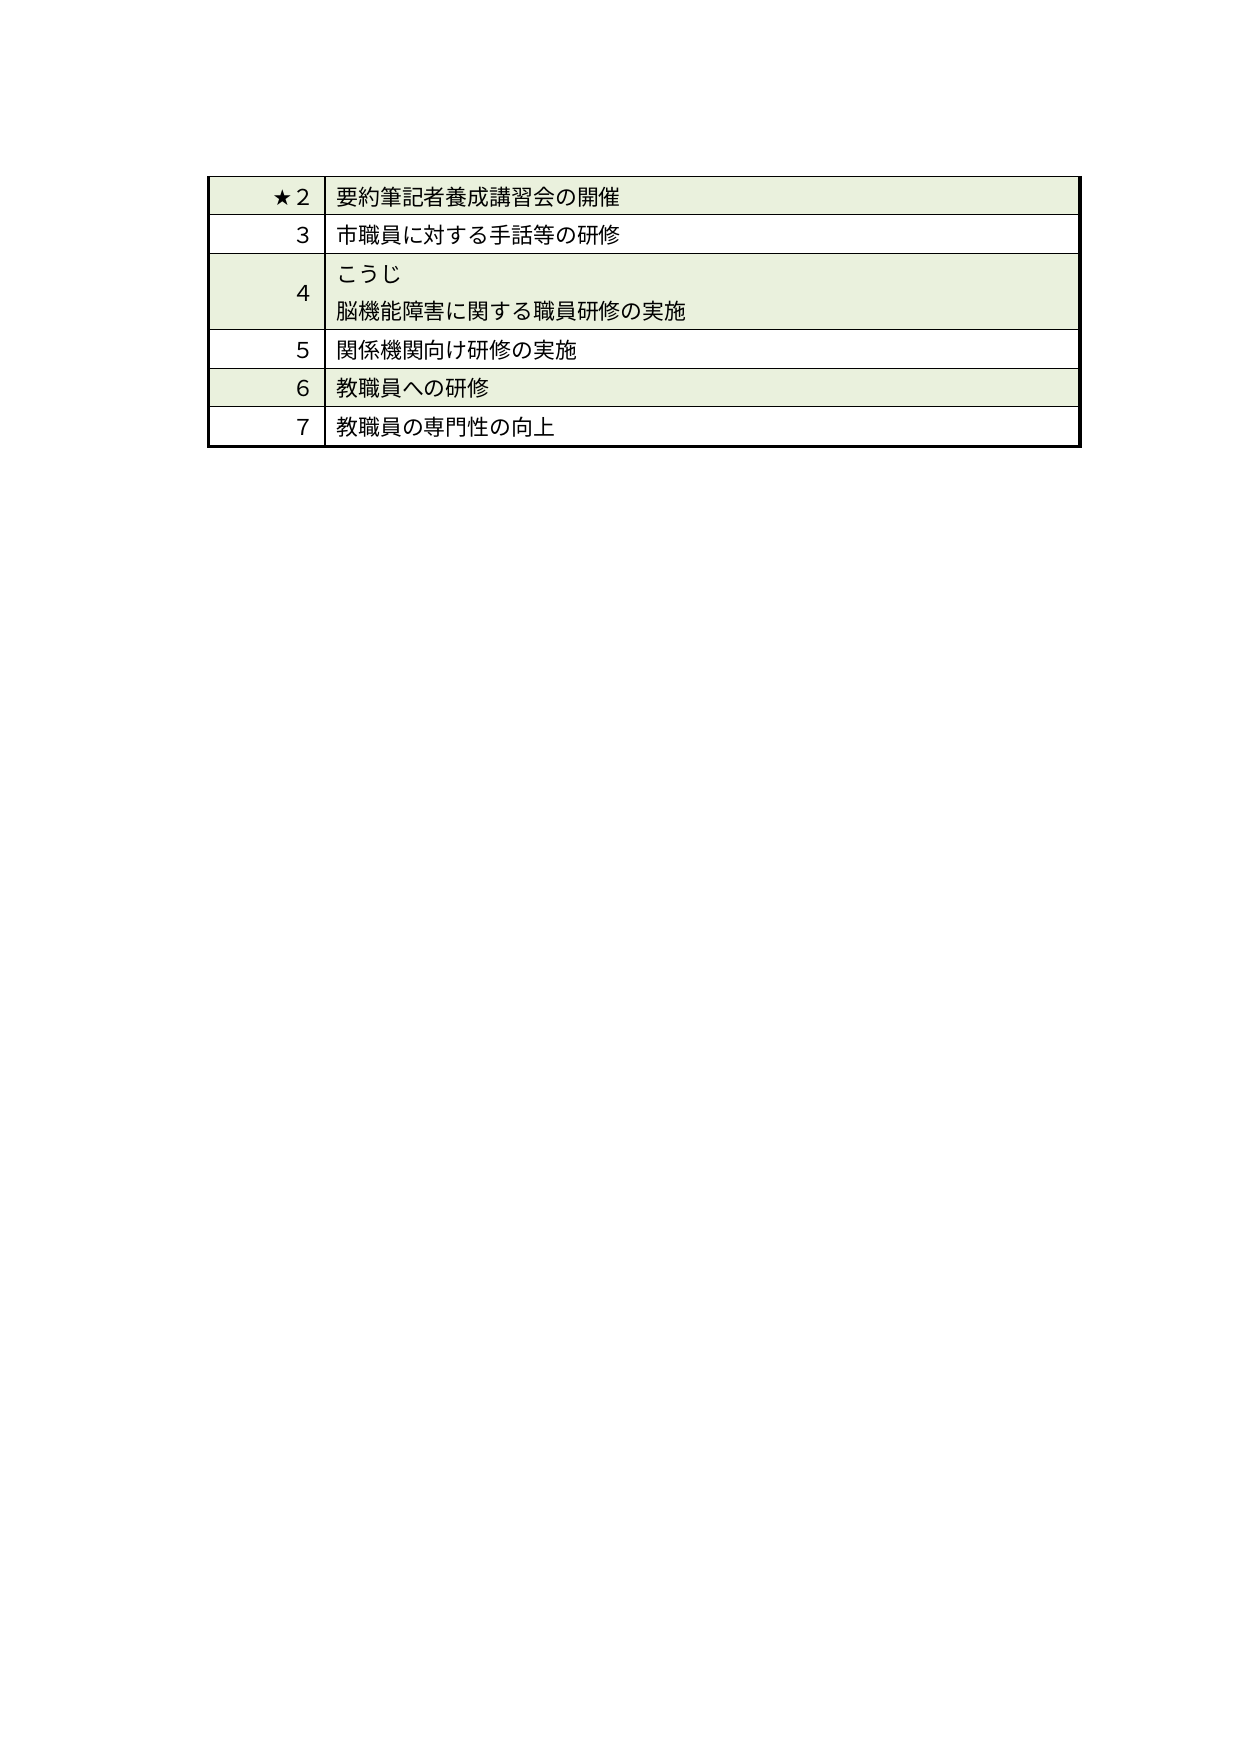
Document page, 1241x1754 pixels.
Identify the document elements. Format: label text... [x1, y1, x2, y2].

table_cell 教職員への研修 [326, 369, 1078, 406]
table_cell 関係機関向け研修の実施 [326, 330, 1078, 367]
table_cell ４ [210, 254, 324, 329]
table_cell ６ [210, 369, 324, 406]
table_cell こうじ 脳機能障害に関する職員研修の実施 [326, 254, 1078, 329]
table_cell ５ [210, 330, 324, 367]
table_cell 市職員に対する手話等の研修 [326, 215, 1078, 253]
table_cell 教職員の専門性の向上 [326, 407, 1078, 444]
table_cell ７ [210, 407, 324, 444]
table_cell ３ [210, 215, 324, 253]
table_cell 要約筆記者養成講習会の開催 [326, 177, 1078, 214]
table_cell ★２ [210, 177, 324, 214]
